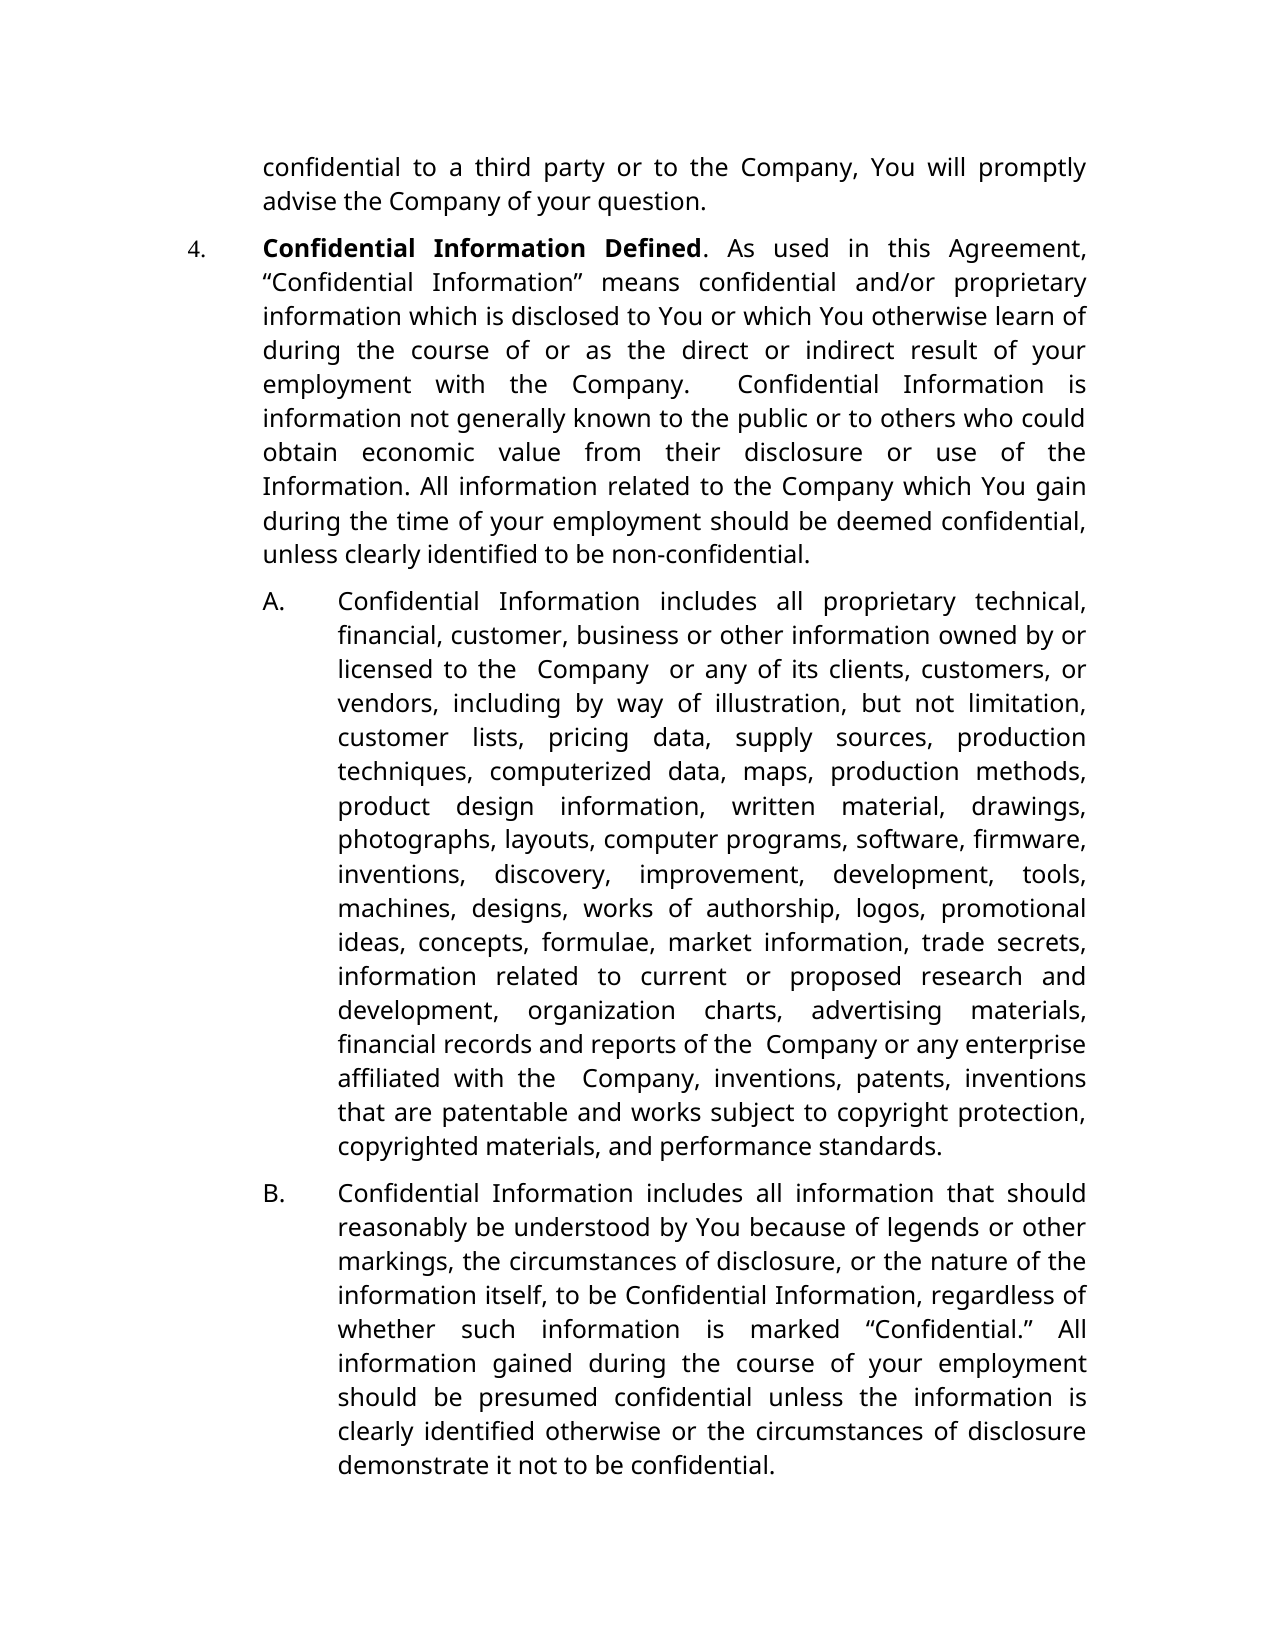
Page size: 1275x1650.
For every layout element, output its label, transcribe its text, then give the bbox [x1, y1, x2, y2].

list Confidential Information includes all information that should reasonably be understood by You because of legends or other markings, the circumstances of disclosure, or the nature of the information itself, to be Confidential Information, regardless of whether such information is marked “Confidential.” All information gained during the course of your employment should be presumed confidential unless the information is clearly identified otherwise or the circumstances of disclosure demonstrate it not to be confidential. [262, 1175, 1087, 1482]
list Confidential Information includes all proprietary technical, financial, customer, business or other information owned by or licensed to the Company or any of its clients, customers, or vendors, including by way of illustration, but not limitation, customer lists, pricing data, supply sources, production techniques, computerized data, maps, production methods, product design information, written material, drawings, photographs, layouts, computer programs, software, firmware, inventions, discovery, improvement, development, tools, machines, designs, works of authorship, logos, promotional ideas, concepts, formulae, market information, trade secrets, information related to current or proposed research and development, organization charts, advertising materials, financial records and reports of the Company or any enterprise affiliated with the Company, inventions, patents, inventions that are patentable and works subject to copyright protection, copyrighted materials, and performance standards. [262, 584, 1087, 1163]
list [187, 150, 1087, 218]
list Confidential Information Defined. As used in this Agreement, “Confidential Information” means confidential and/or proprietary information which is disclosed to You or which You otherwise learn of during the course of or as the direct or indirect result of your employment with the Company. Confidential Information is information not generally known to the public or to others who could obtain economic value from their disclosure or use of the Information. All information related to the Company which You gain during the time of your employment should be deemed confidential, unless clearly identified to be non-confidential. [187, 231, 1087, 571]
